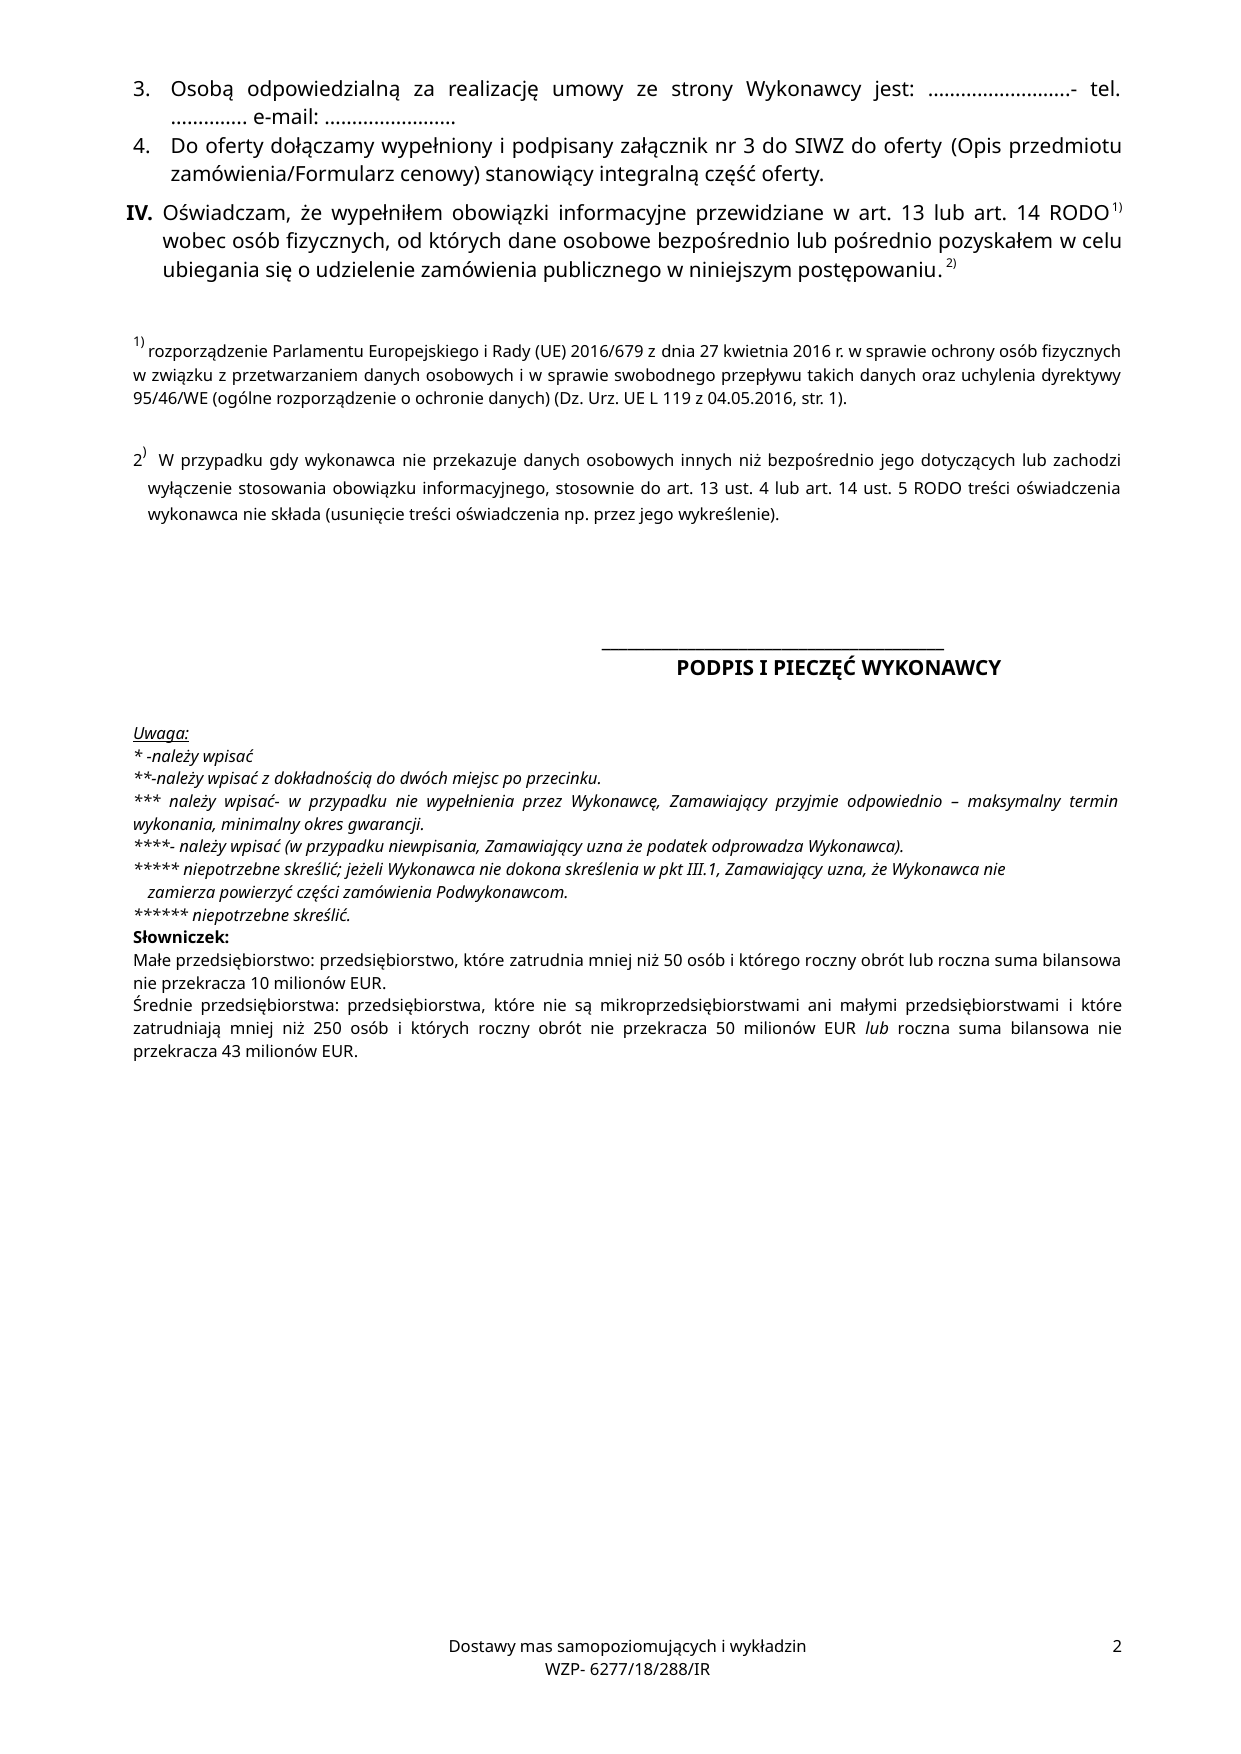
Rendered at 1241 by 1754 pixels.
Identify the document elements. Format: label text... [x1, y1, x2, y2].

text 1) rozporządzenie Parlamentu Europejskiego i Rady (UE) 2016/679 z dnia 27 kwietnia 2016 r. w sprawie ochrony osób fizycznych w związku z przetwarzaniem danych osobowych i w sprawie swobodnego przepływu takich danych oraz uchylenia dyrektywy 95/46/WE (ogólne rozporządzenie o ochronie danych) (Dz. Urz. UE L 119 z 04.05.2016, str. 1). [133, 333, 1122, 409]
text ***** niepotrzebne skreślić; jeżeli Wykonawca nie dokona skreślenia w pkt III.1, Zamawiający uzna, że Wykonawca nie [133, 858, 1122, 880]
text 2) W przypadku gdy wykonawca nie przekazuje danych osobowych innych niż bezpośrednio jego dotyczących lub zachodzi wyłączenie stosowania obowiązku informacyjnego, stosownie do art. 13 ust. 4 lub art. 14 ust. 5 RODO treści oświadczenia wykonawca nie składa (usunięcie treści oświadczenia np. przez jego wykreślenie). [133, 442, 1122, 526]
text ****** niepotrzebne skreślić. Słowniczek: [133, 903, 1122, 948]
text *** należy wpisać- w przypadku nie wypełnienia przez Wykonawcę, Zamawiający przyjmie odpowiednio – maksymalny termin wykonania, minimalny okres gwarancji. [133, 789, 1122, 835]
text Małe przedsiębiorstwo: przedsiębiorstwo, które zatrudnia mniej niż 50 osób i którego roczny obrót lub roczna suma bilansowa nie przekracza 10 milionów EUR. [133, 948, 1122, 994]
list Do oferty dołączamy wypełniony i podpisany załącznik nr 3 do SIWZ do oferty (Opis przedmiotu zamówienia/Formularz cenowy) stanowiący integralną część oferty. [133, 131, 1122, 188]
text ****- należy wpisać (w przypadku niewpisania, Zamawiający uzna że podatek odprowadza Wykonawca). [133, 835, 1122, 858]
text * -należy wpisać [133, 744, 1122, 767]
text Średnie przedsiębiorstwa: przedsiębiorstwa, które nie są mikroprzedsiębiorstwami ani małymi przedsiębiorstwami i które zatrudniają mniej niż 250 osób i których roczny obrót nie przekracza 50 milionów EUR lub roczna suma bilansowa nie przekracza 43 milionów EUR. [133, 994, 1122, 1062]
list Osobą odpowiedzialną za realizację umowy ze strony Wykonawcy jest: ……………………..- tel. ………….. e-mail: …………………… [133, 74, 1122, 131]
text ________________________________________ [103, 625, 1122, 653]
text PODPIS I PIECZĘĆ WYKONAWCY [103, 653, 1122, 682]
text **-należy wpisać z dokładnością do dwóch miejsc po przecinku. [133, 767, 1122, 789]
text zamierza powierzyć części zamówienia Podwykonawcom. [148, 880, 1122, 903]
text Uwaga: [133, 721, 1122, 744]
list Oświadczam, że wypełniłem obowiązki informacyjne przewidziane w art. 13 lub art. 14 RODO1) wobec osób fizycznych, od których dane osobowe bezpośrednio lub pośrednio pozyskałem w celu ubiegania się o udzielenie zamówienia publicznego w niniejszym postępowaniu. 2) [126, 198, 1122, 283]
